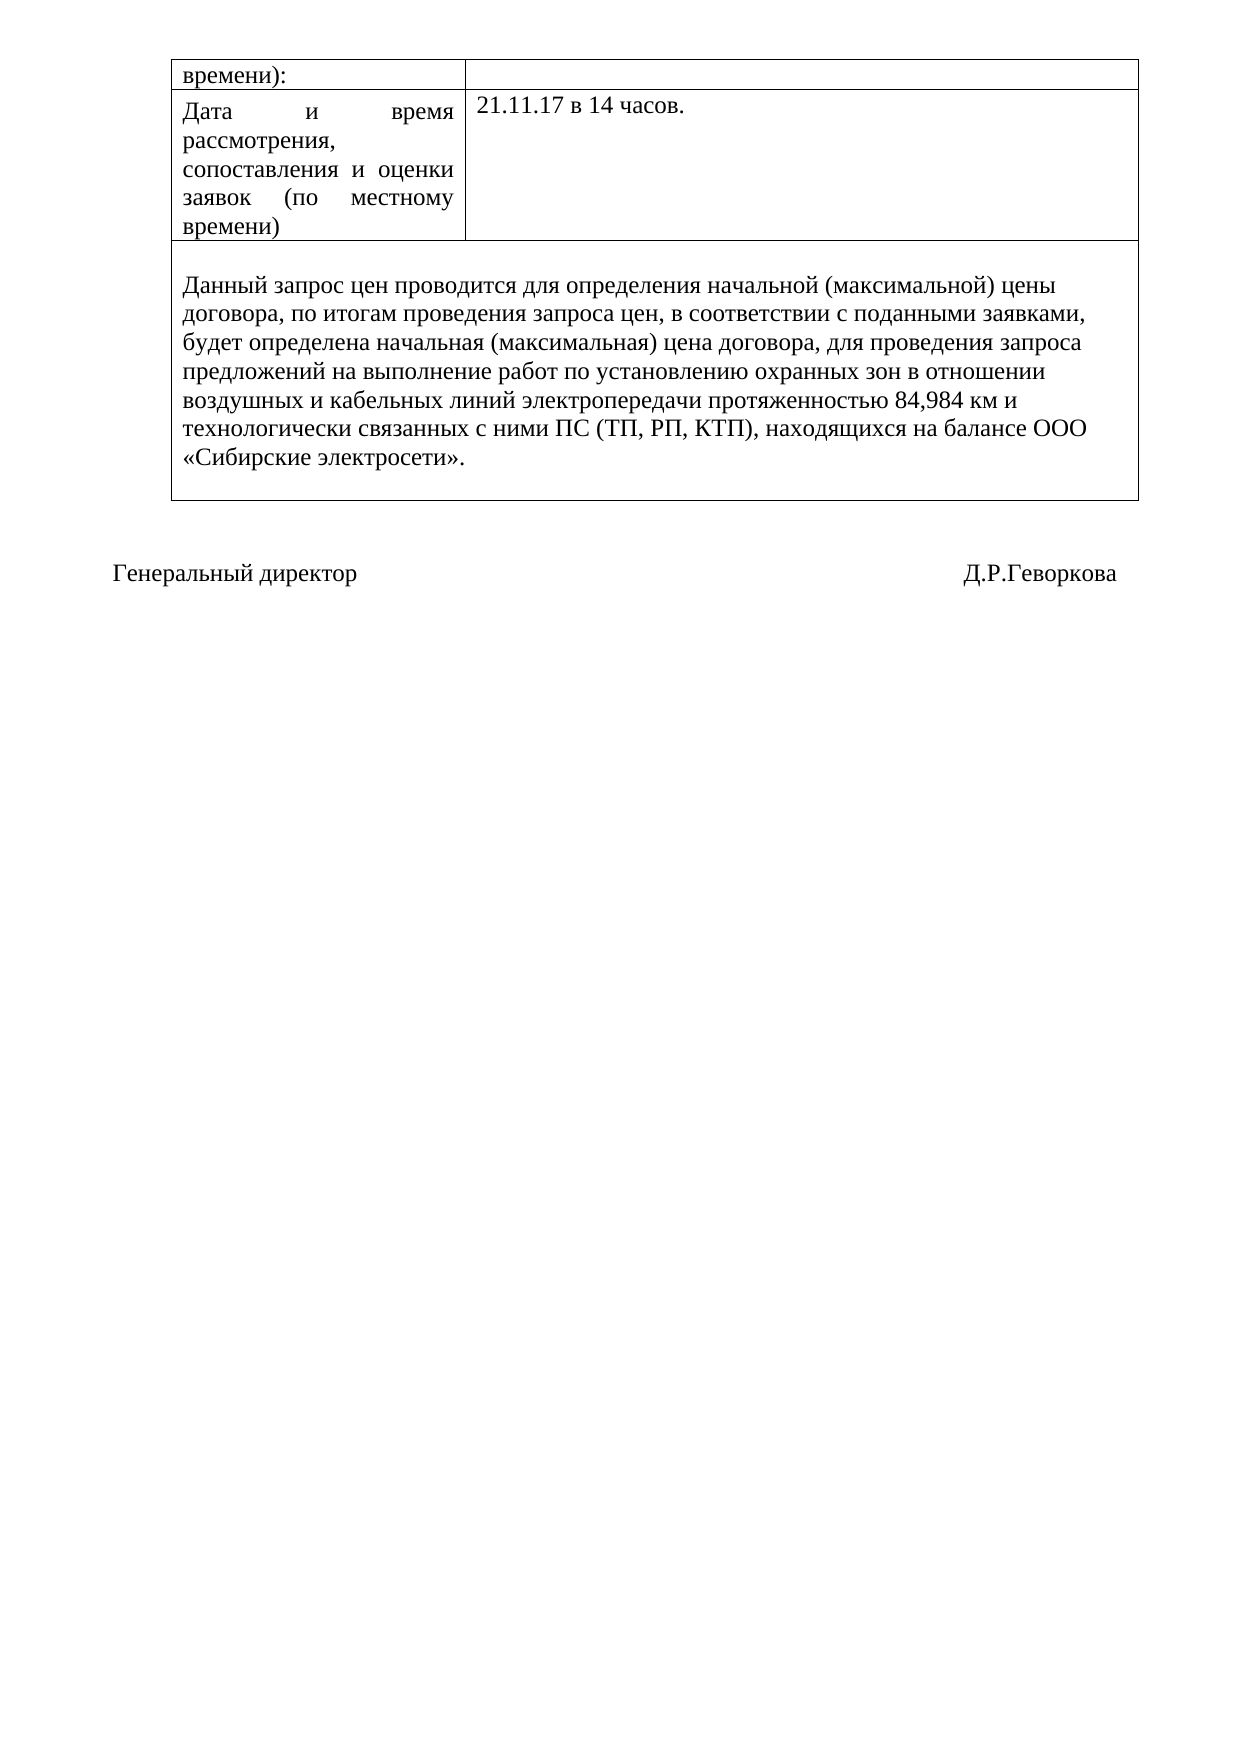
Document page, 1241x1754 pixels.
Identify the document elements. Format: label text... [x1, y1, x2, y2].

table_cell 21.11.17 в 14 часов. [466, 90, 1138, 240]
text Генеральный директор Д.Р.Геворкова [112, 558, 1128, 587]
table_cell Дата и время рассмотрения, сопоставления и оценки заявок (по местному времени) [172, 90, 465, 240]
table_cell Данный запрос цен проводится для определения начальной (максимальной) цены договора, по итогам проведения запроса цен, в соответствии с поданными заявками, будет определена начальная (максимальная) цена договора, для проведения запроса предложений на выполнение работ по установлению охранных зон в отношении воздушных и кабельных линий электропередачи протяженностью 84,984 км и технологически связанных с ними ПС (ТП, РП, КТП), находящихся на балансе ООО «Сибирские электросети». [172, 241, 1138, 500]
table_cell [172, 60, 465, 89]
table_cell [466, 60, 1138, 89]
